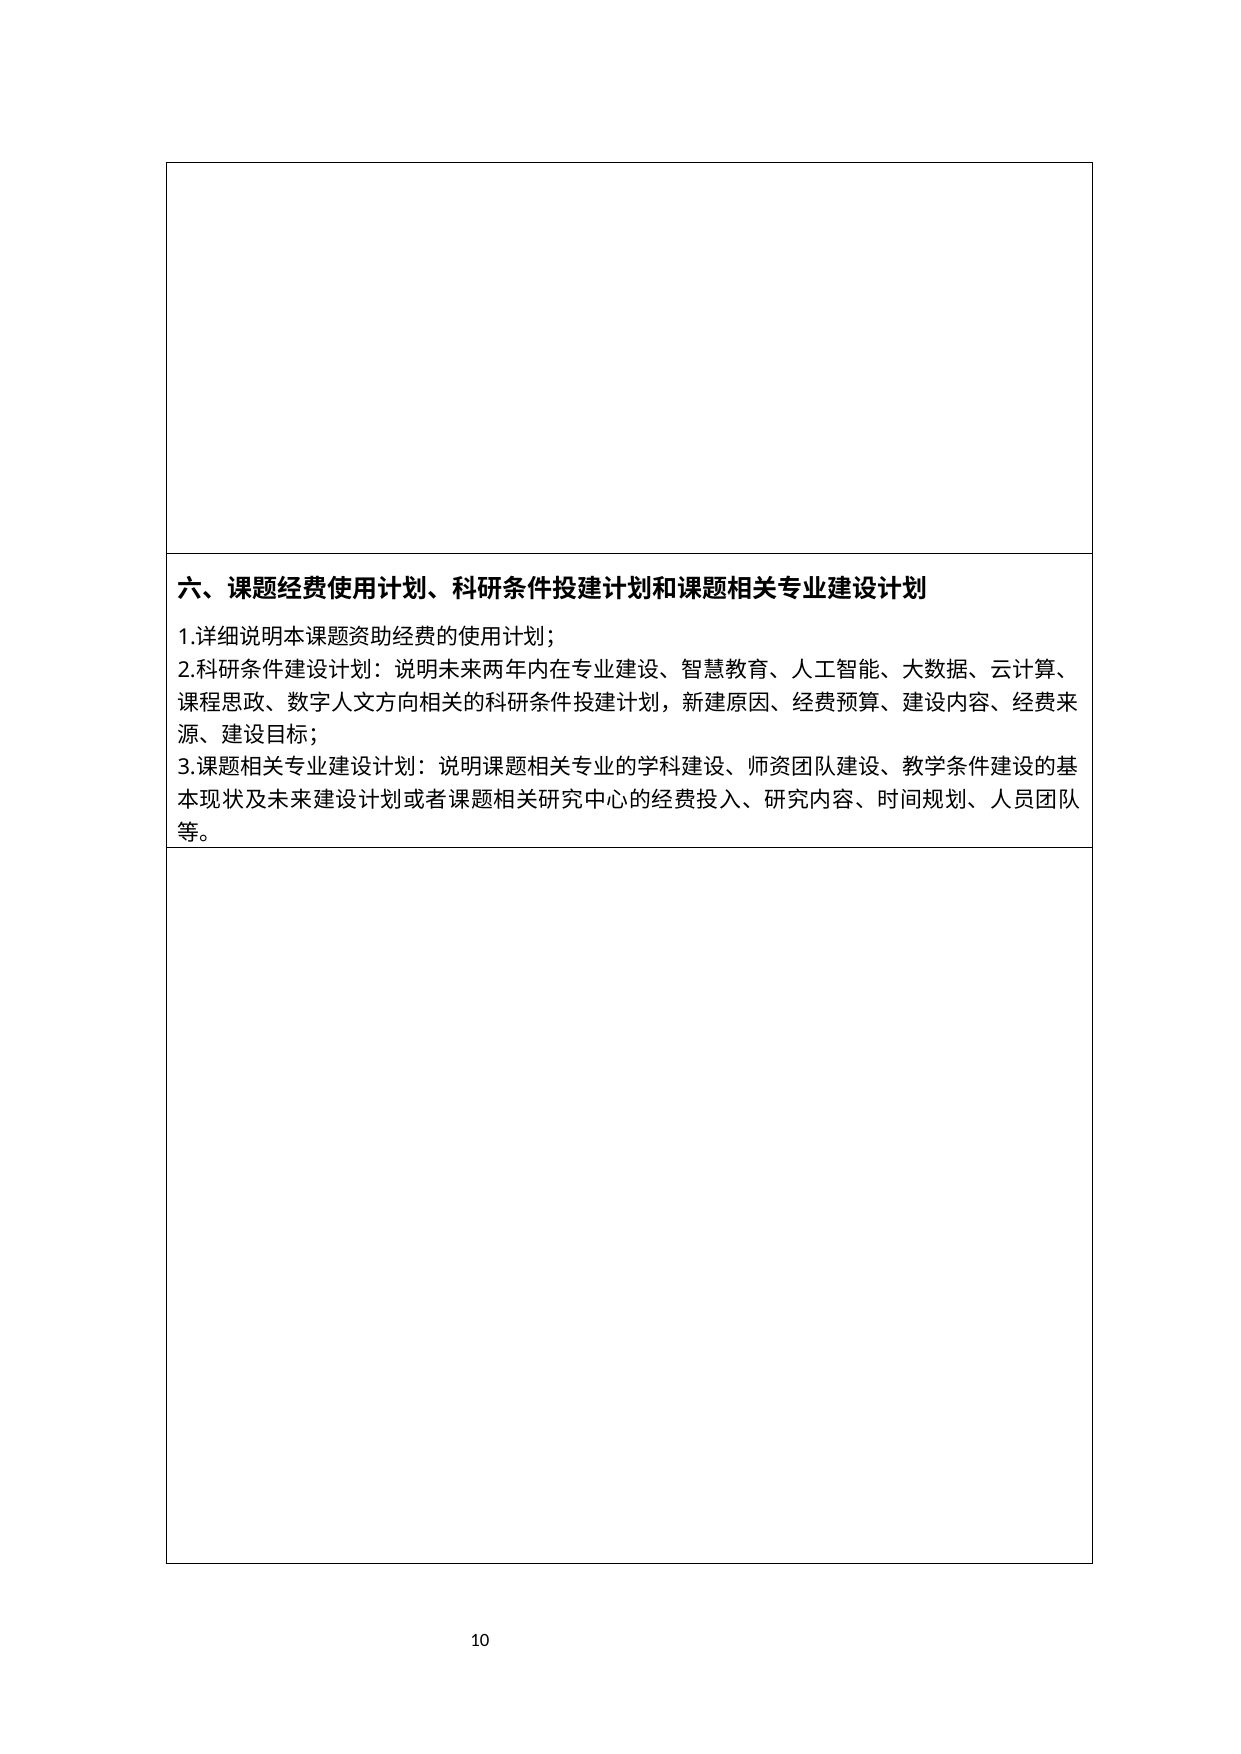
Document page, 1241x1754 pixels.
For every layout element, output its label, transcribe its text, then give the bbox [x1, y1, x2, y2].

table_cell [167, 848, 1092, 1563]
table_cell [167, 163, 1092, 553]
table_cell 六、课题经费使用计划、科研条件投建计划和课题相关专业建设计划 1.详细说明本课题资助经费的使用计划； 2.科研条件建设计划：说明未来两年内在专业建设、智慧教育、人工智能、大数据、云计算、课程思政、数字人文方向相关的科研条件投建计划，新建原因、经费预算、建设内容、经费来源、建设目标； 3.课题相关专业建设计划：说明课题相关专业的学科建设、师资团队建设、教学条件建设的基本现状及未来建设计划或者课题相关研究中心的经费投入、研究内容、时间规划、人员团队等。 [167, 554, 1092, 847]
